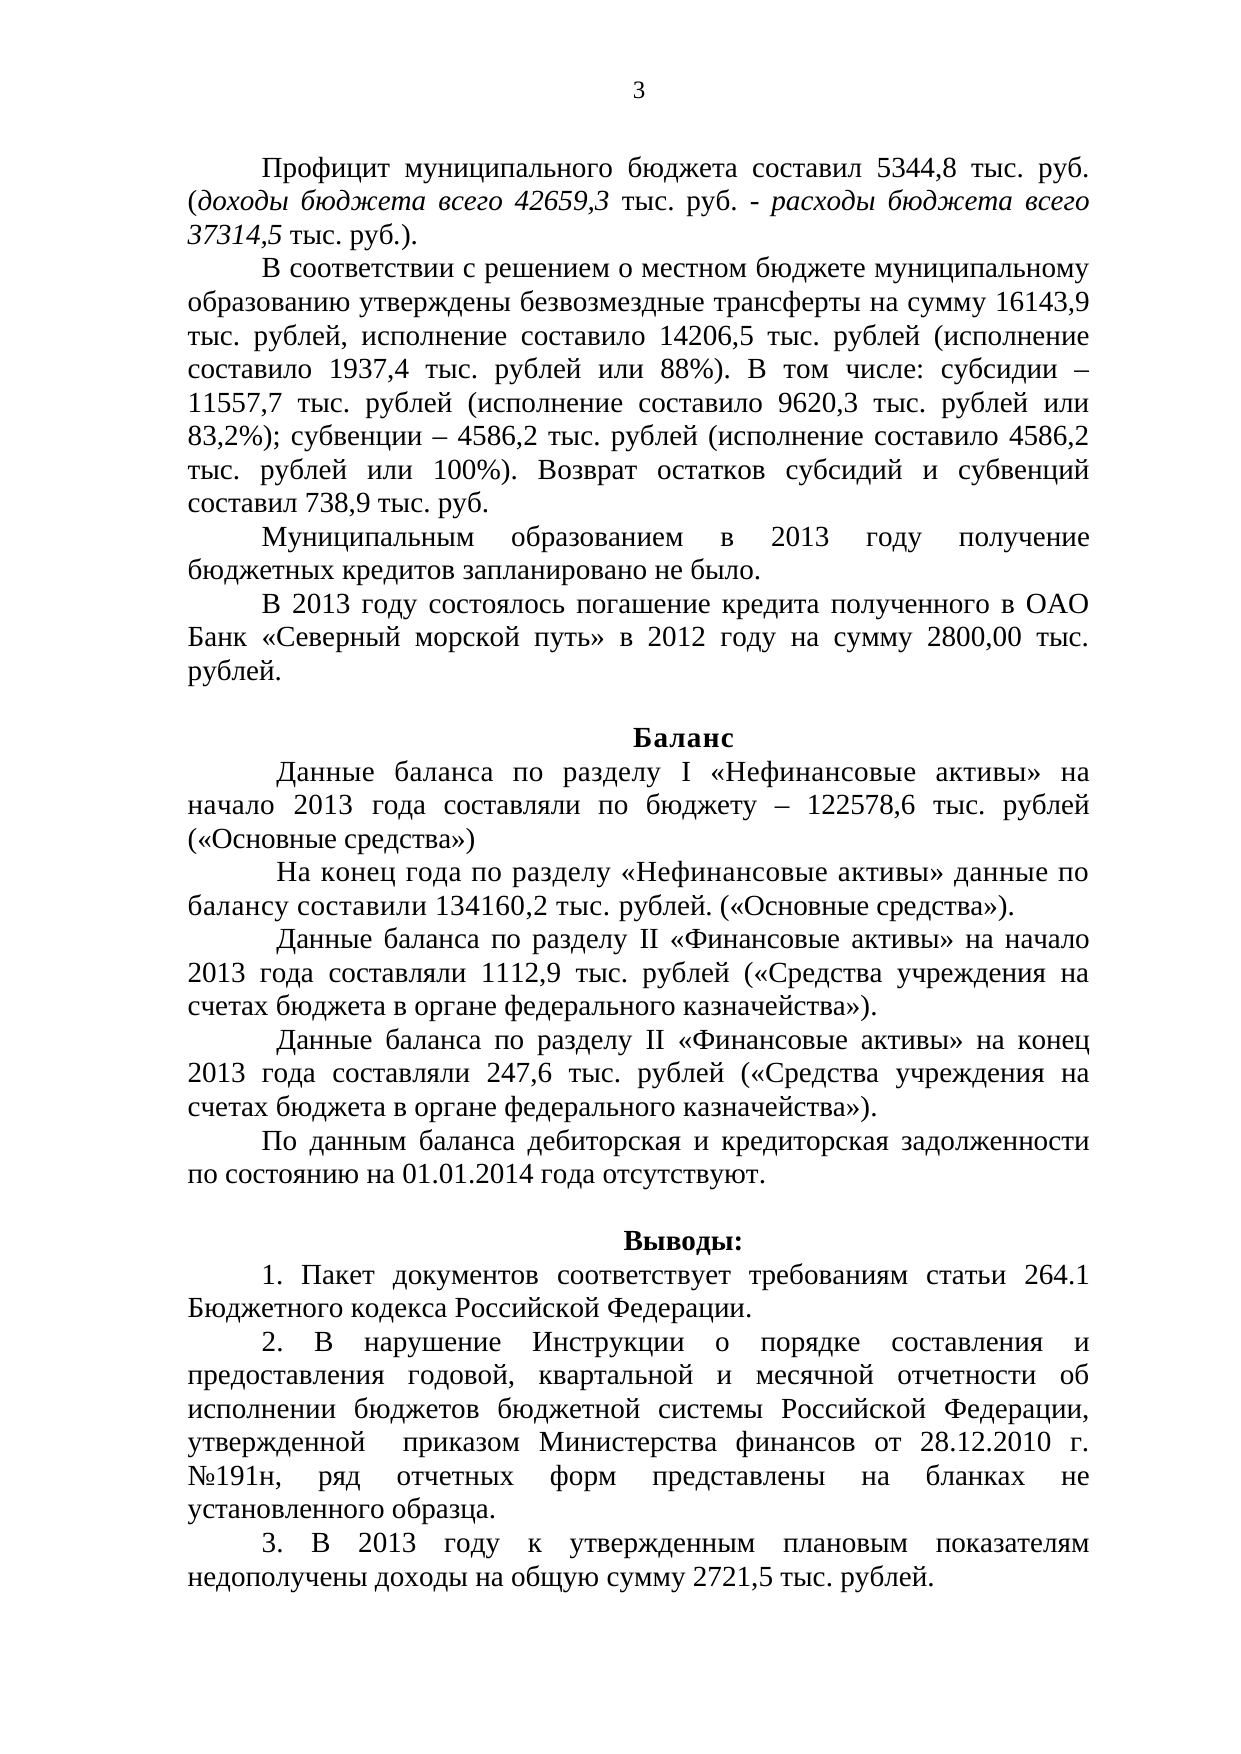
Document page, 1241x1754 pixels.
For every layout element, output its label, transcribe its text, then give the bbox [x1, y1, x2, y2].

text Данные баланса по разделу II «Финансовые активы» на начало 2013 года составляли 1112,9 тыс. рублей («Средства учреждения на счетах бюджета в органе федерального казначейства»). [187, 921, 1090, 1022]
text По данным баланса дебиторская и кредиторская задолженности по состоянию на 01.01.2014 года отсутствуют. [187, 1123, 1090, 1190]
text В 2013 году состоялось погашение кредита полученного в ОАО Банк «Северный морской путь» в 2012 году на сумму 2800,00 тыс. рублей. [187, 586, 1090, 687]
text В соответствии с решением о местном бюджете муниципальному образованию утверждены безвозмездные трансферты на сумму 16143,9 тыс. рублей, исполнение составило 14206,5 тыс. рублей (исполнение составило 1937,4 тыс. рублей или 88%). В том числе: субсидии – 11557,7 тыс. рублей (исполнение составило 9620,3 тыс. рублей или 83,2%); субвенции – 4586,2 тыс. рублей (исполнение составило 4586,2 тыс. рублей или 100%). Возврат остатков субсидий и субвенций составил 738,9 тыс. руб. [187, 251, 1090, 519]
text Данные баланса по разделу II «Финансовые активы» на конец 2013 года составляли 247,6 тыс. рублей («Средства учреждения на счетах бюджета в органе федерального казначейства»). [187, 1022, 1090, 1123]
text Муниципальным образованием в 2013 году получение бюджетных кредитов запланировано не было. [187, 519, 1090, 586]
text 2. В нарушение Инструкции о порядке составления и предоставления годовой, квартальной и месячной отчетности об исполнении бюджетов бюджетной системы Российской Федерации, утвержденной приказом Министерства финансов от 28.12.2010 г. №191н, ряд отчетных форм представлены на бланках не установленного образца. [187, 1324, 1090, 1525]
text 3. В 2013 году к утвержденным плановым показателям недополучены доходы на общую сумму 2721,5 тыс. рублей. [187, 1525, 1090, 1592]
text 1. Пакет документов соответствует требованиям статьи 264.1 Бюджетного кодекса Российской Федерации. [187, 1257, 1090, 1324]
text Выводы: [187, 1223, 1090, 1257]
text Данные баланса по разделу I «Нефинансовые активы» на начало 2013 года составляли по бюджету – 122578,6 тыс. рублей («Основные средства») [187, 754, 1090, 854]
text На конец года по разделу «Нефинансовые активы» данные по балансу составили 134160,2 тыс. рублей. («Основные средства»). [187, 854, 1090, 921]
text Профицит муниципального бюджета составил 5344,8 тыс. руб. (доходы бюджета всего 42659,3 тыс. руб. - расходы бюджета всего 37314,5 тыс. руб.). [187, 150, 1090, 251]
text Баланс [187, 720, 1090, 754]
